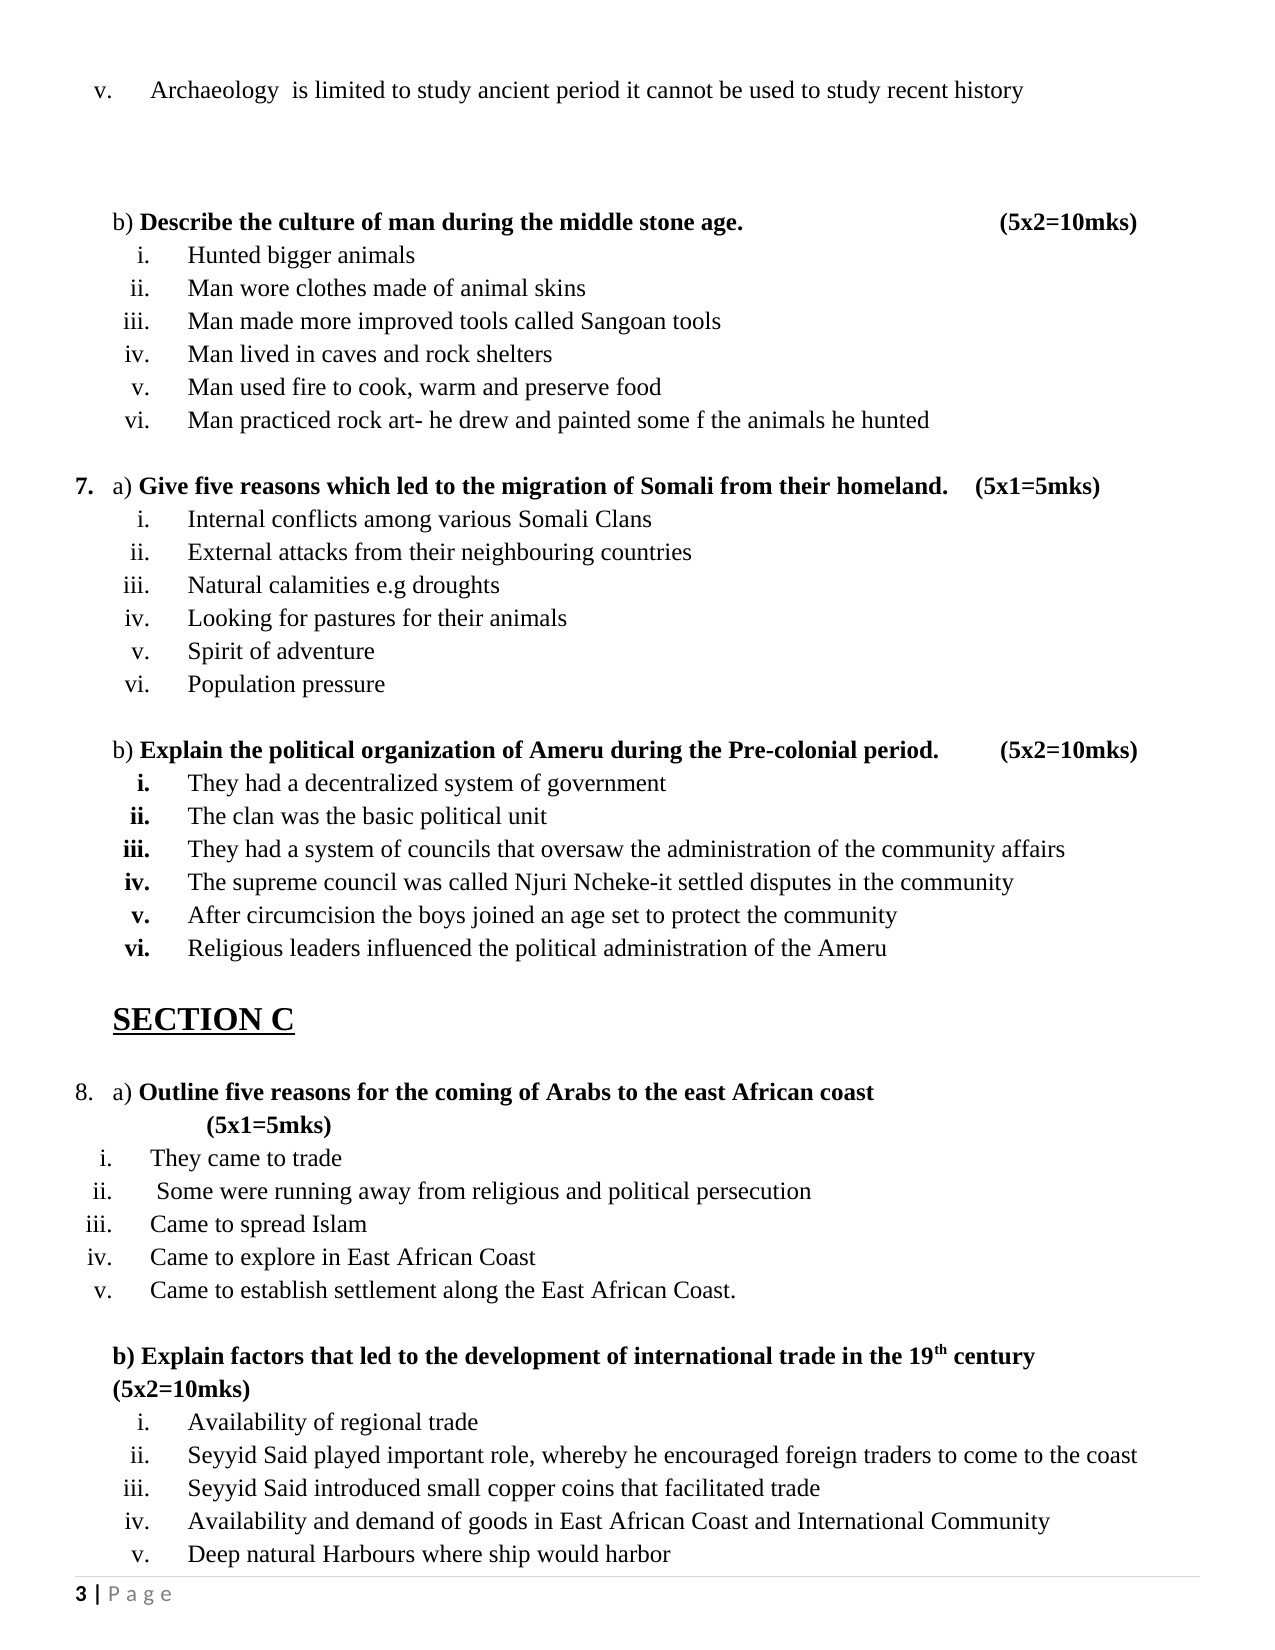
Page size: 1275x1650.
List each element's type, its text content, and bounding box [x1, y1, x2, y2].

list Availability of regional trade [150, 1407, 1200, 1436]
list Seyyid Said played important role, whereby he encouraged foreign traders to come to the coast [150, 1440, 1200, 1469]
list Religious leaders influenced the political administration of the Ameru [150, 933, 1200, 962]
list Hunted bigger animals [150, 240, 1200, 269]
list Archaeology is limited to study ancient period it cannot be used to study recent history [112, 75, 1200, 104]
list b) Explain factors that led to the development of international trade in the 19th century (5x2=10mks) [112, 1341, 1200, 1403]
list Man made more improved tools called Sangoan tools [150, 306, 1200, 335]
list Spirit of adventure [150, 636, 1200, 665]
list b) Explain the political organization of Ameru during the Pre-colonial period. (5x2=10mks) [112, 735, 1200, 764]
list Availability and demand of goods in East African Coast and International Community [150, 1506, 1200, 1535]
list Looking for pastures for their animals [150, 603, 1200, 632]
list Came to spread Islam [112, 1209, 1200, 1237]
list SECTION C [112, 999, 1200, 1038]
list Some were running away from religious and political persecution [112, 1176, 1200, 1204]
list Natural calamities e.g droughts [150, 570, 1200, 599]
list Man wore clothes made of animal skins [150, 273, 1200, 302]
list They came to trade [112, 1143, 1200, 1171]
list After circumcision the boys joined an age set to protect the community [150, 901, 1200, 929]
list External attacks from their neighbouring countries [150, 537, 1200, 566]
list The clan was the basic political unit [150, 801, 1200, 830]
list a) Outline five reasons for the coming of Arabs to the east African coast (5x1=5mks) [75, 1077, 1200, 1138]
list The supreme council was called Njuri Ncheke-it settled disputes in the community [150, 867, 1200, 896]
list b) Describe the culture of man during the middle stone age. (5x2=10mks) [112, 207, 1200, 236]
list Deep natural Harbours where ship would harbor [150, 1539, 1200, 1568]
list Came to explore in East African Coast [112, 1242, 1200, 1271]
list Came to establish settlement along the East African Coast. [112, 1275, 1200, 1303]
list Seyyid Said introduced small copper coins that facilitated trade [150, 1473, 1200, 1502]
list Man practiced rock art- he drew and painted some f the animals he hunted [150, 405, 1200, 434]
list Man lived in caves and rock shelters [150, 339, 1200, 368]
list Internal conflicts among various Somali Clans [150, 504, 1200, 533]
list a) Give five reasons which led to the migration of Somali from their homeland. (5x1=5mks) [75, 471, 1200, 500]
list Population pressure [150, 669, 1200, 698]
list They had a system of councils that oversaw the administration of the community affairs [150, 834, 1200, 863]
list They had a decentralized system of government [150, 768, 1200, 797]
list Man used fire to cook, warm and preserve food [150, 372, 1200, 401]
